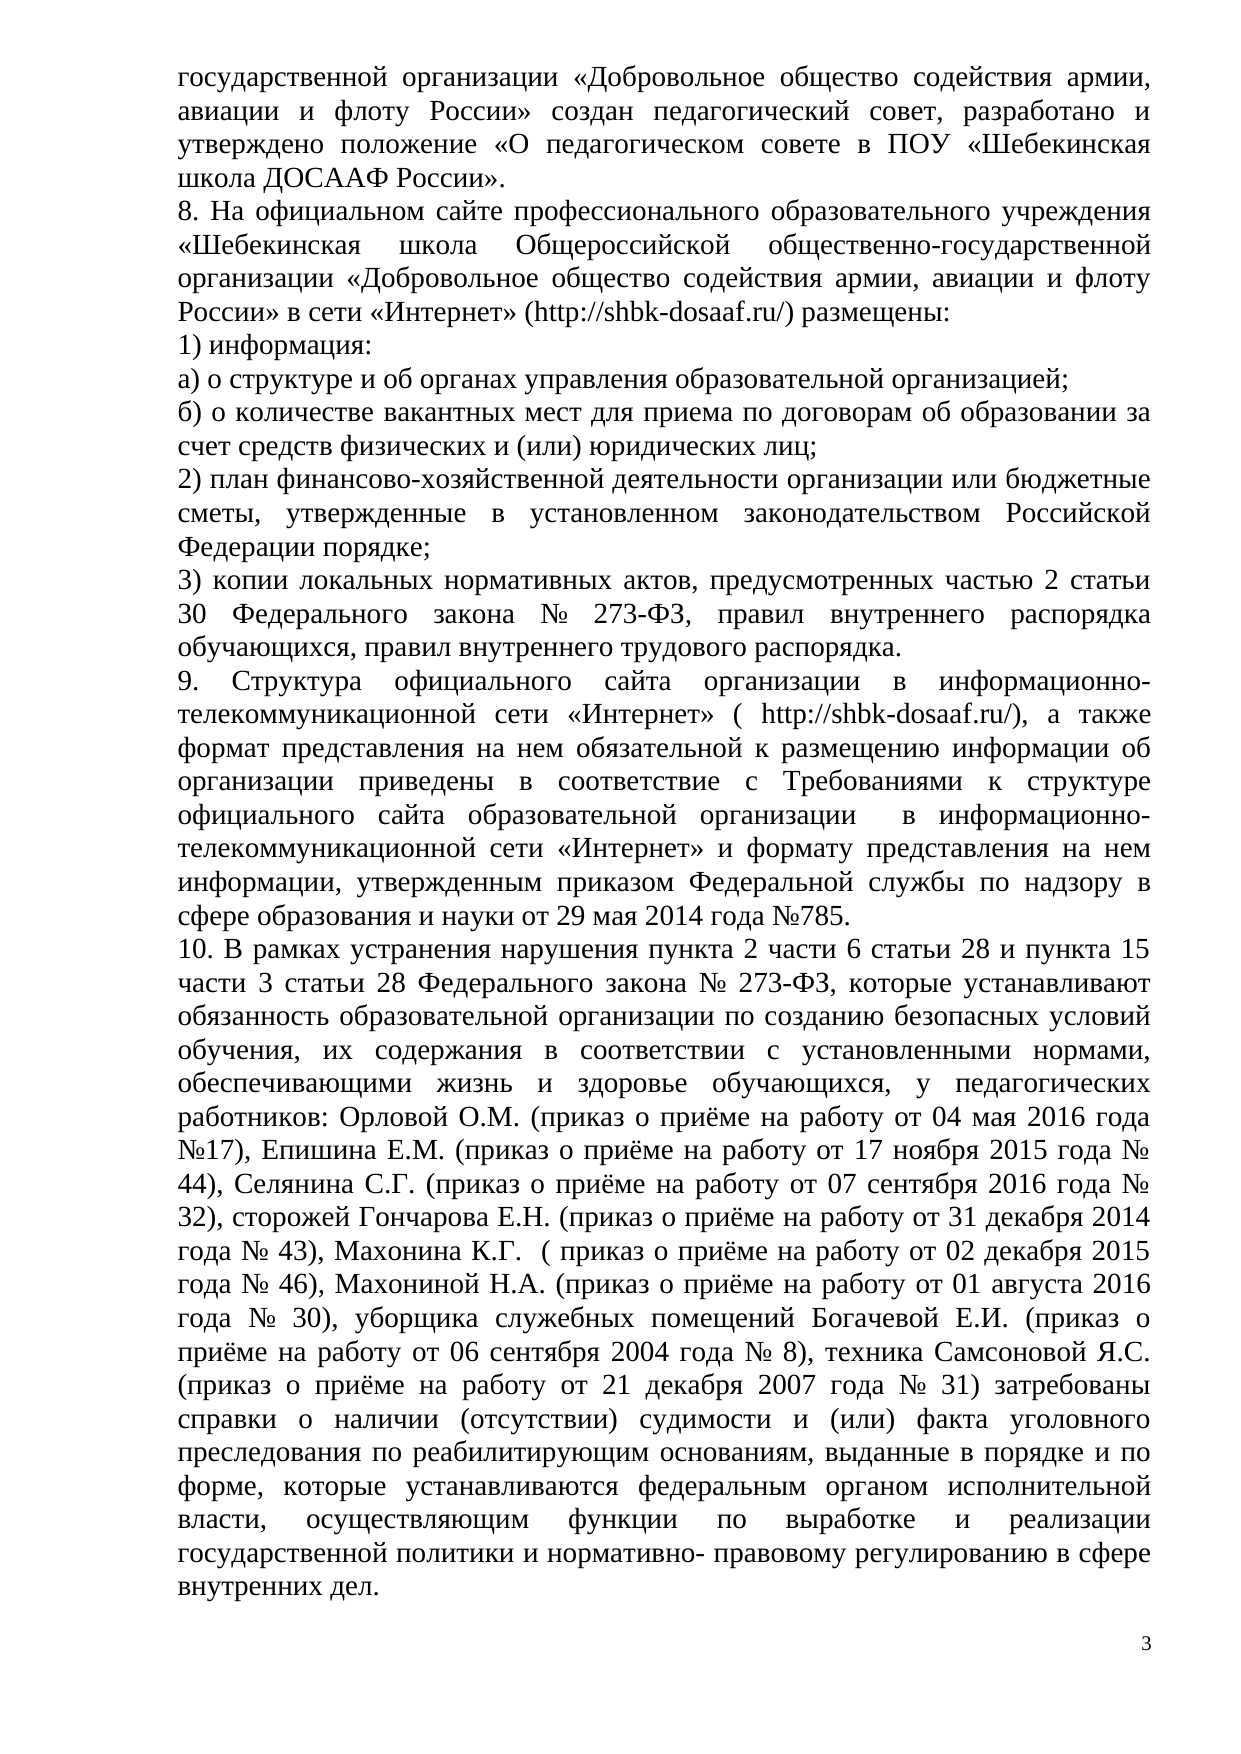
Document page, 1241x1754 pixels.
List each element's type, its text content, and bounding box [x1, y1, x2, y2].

text а) о структуре и об органах управления образовательной организацией; [177, 361, 1152, 394]
text б) о количестве вакантных мест для приема по договорам об образовании за счет средств физических и (или) юридических лиц; [177, 394, 1152, 462]
text 2) план финансово-хозяйственной деятельности организации или бюджетные сметы, утвержденные в установленном законодательством Российской Федерации порядке; [177, 462, 1152, 562]
text 9. Структура официального сайта организации в информационно-телекоммуникационной сети «Интернет» ( http://shbk-dosaaf.ru/), а также формат представления на нем обязательной к размещению информации об организации приведены в соответствие с Требованиями к структуре официального сайта образовательной организации в информационно-телекоммуникационной сети «Интернет» и формату представления на нем информации, утвержденным приказом Федеральной службы по надзору в сфере образования и науки от 29 мая 2014 года №785. [177, 663, 1152, 931]
text 3) копии локальных нормативных актов, предусмотренных частью 2 статьи 30 Федерального закона № 273-ФЗ, правил внутреннего распорядка обучающихся, правил внутреннего трудового распорядка. [177, 562, 1152, 663]
text 1) информация: [177, 327, 1152, 361]
text 10. В рамках устранения нарушения пункта 2 части 6 статьи 28 и пункта 15 части 3 статьи 28 Федерального закона № 273-ФЗ, которые устанавливают обязанность образовательной организации по созданию безопасных условий обучения, их содержания в соответствии с установленными нормами, обеспечивающими жизнь и здоровье обучающихся, у педагогических работников: Орловой О.М. (приказ о приёме на работу от 04 мая 2016 года №17), Епишина Е.М. (приказ о приёме на работу от 17 ноября 2015 года № 44), Селянина С.Г. (приказ о приёме на работу от 07 сентября 2016 года № 32), сторожей Гончарова Е.Н. (приказ о приёме на работу от 31 декабря 2014 года № 43), Махонина К.Г. ( приказ о приёме на работу от 02 декабря 2015 года № 46), Махониной Н.А. (приказ о приёме на работу от 01 августа 2016 года № 30), уборщика служебных помещений Богачевой Е.И. (приказ о приёме на работу от 06 сентября 2004 года № 8), техника Самсоновой Я.С. (приказ о приёме на работу от 21 декабря 2007 года № 31) затребованы справки о наличии (отсутствии) судимости и (или) факта уголовного преследования по реабилитирующим основаниям, выданные в порядке и по форме, которые устанавливаются федеральным органом исполнительной власти, осуществляющим функции по выработке и реализации государственной политики и нормативно- правовому регулированию в сфере внутренних дел. [177, 931, 1152, 1602]
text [177, 59, 1152, 193]
text 8. На официальном сайте профессионального образовательного учреждения «Шебекинская школа Общероссийской общественно-государственной организации «Добровольное общество содействия армии, авиации и флоту России» в сети «Интернет» (http://shbk-dosaaf.ru/) размещены: [177, 193, 1152, 327]
